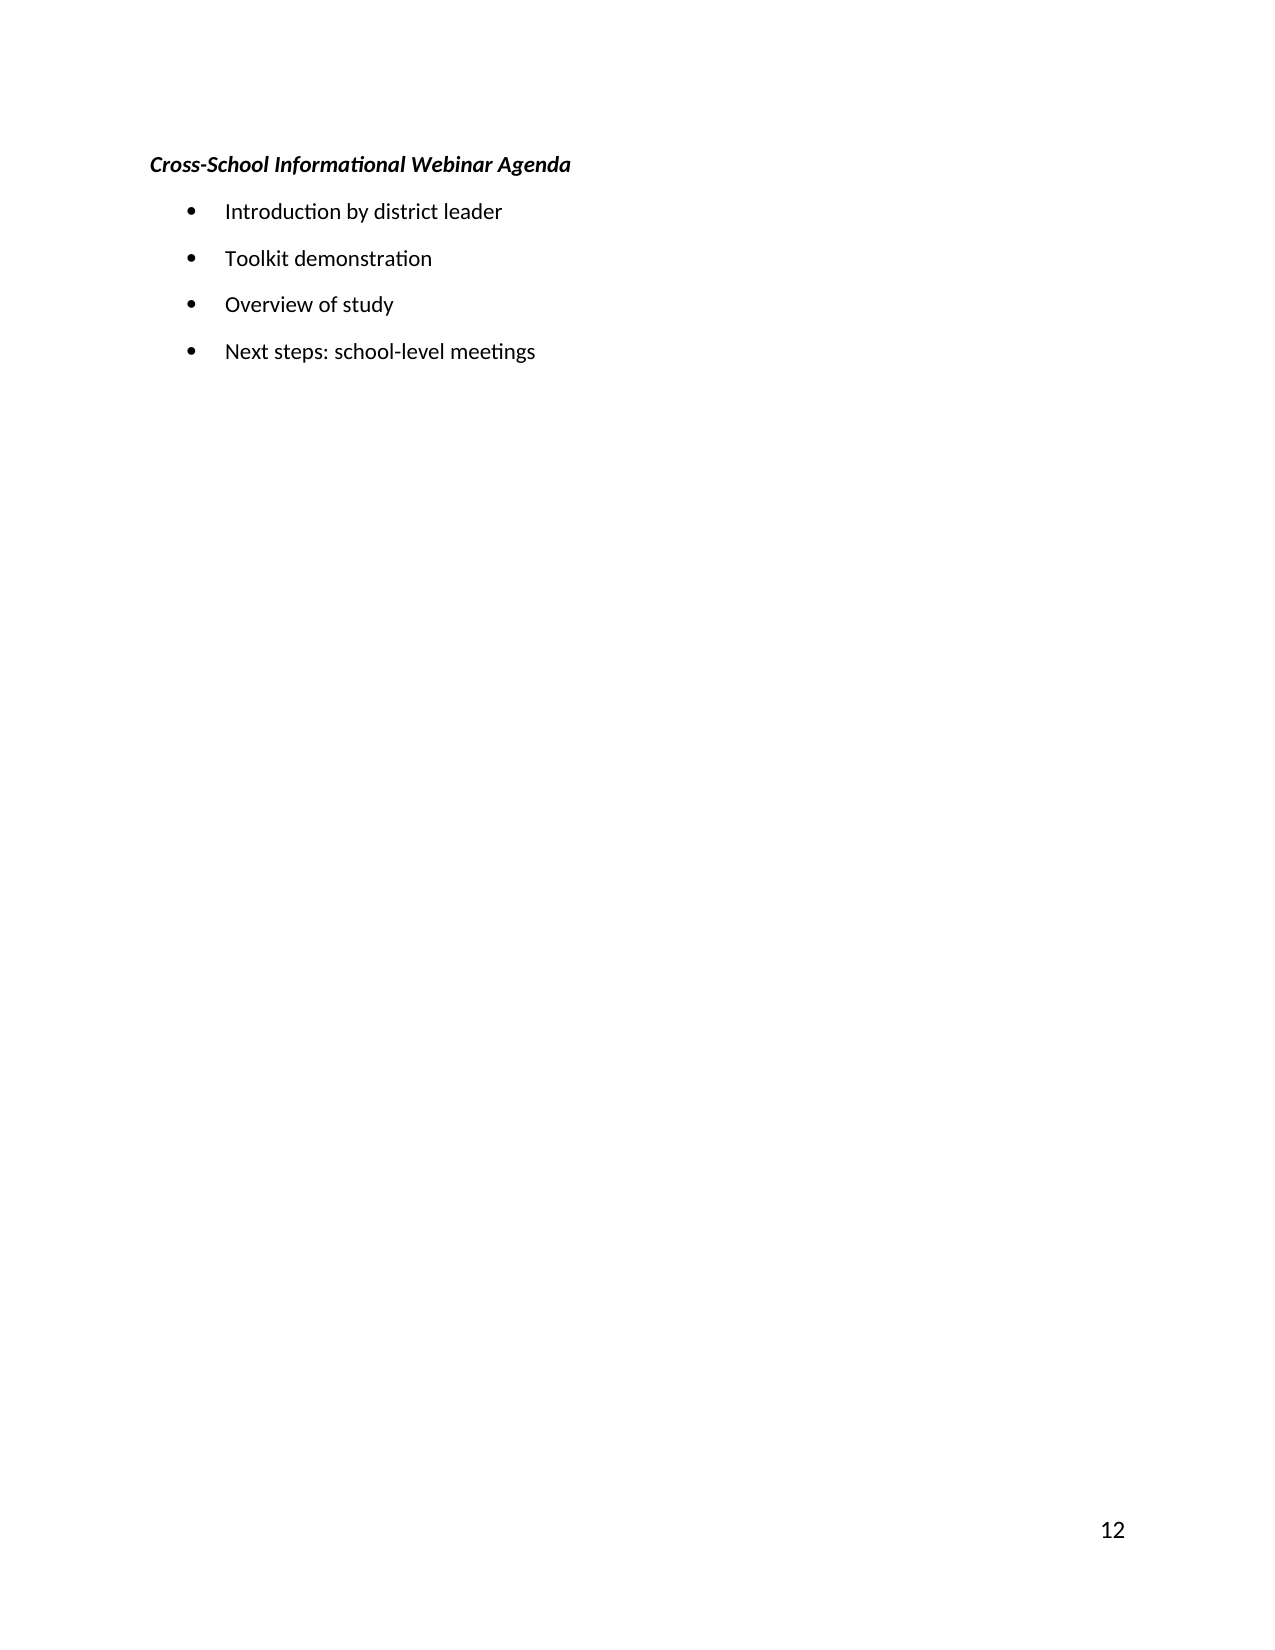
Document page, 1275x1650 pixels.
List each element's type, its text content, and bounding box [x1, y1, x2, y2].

list Introduction by district leader [187, 197, 1125, 225]
list Overview of study [187, 291, 1125, 319]
list Toolkit demonstration [187, 244, 1125, 272]
list Next steps: school-level meetings [187, 337, 1125, 366]
text Cross-School Informational Webinar Agenda [150, 150, 1125, 178]
